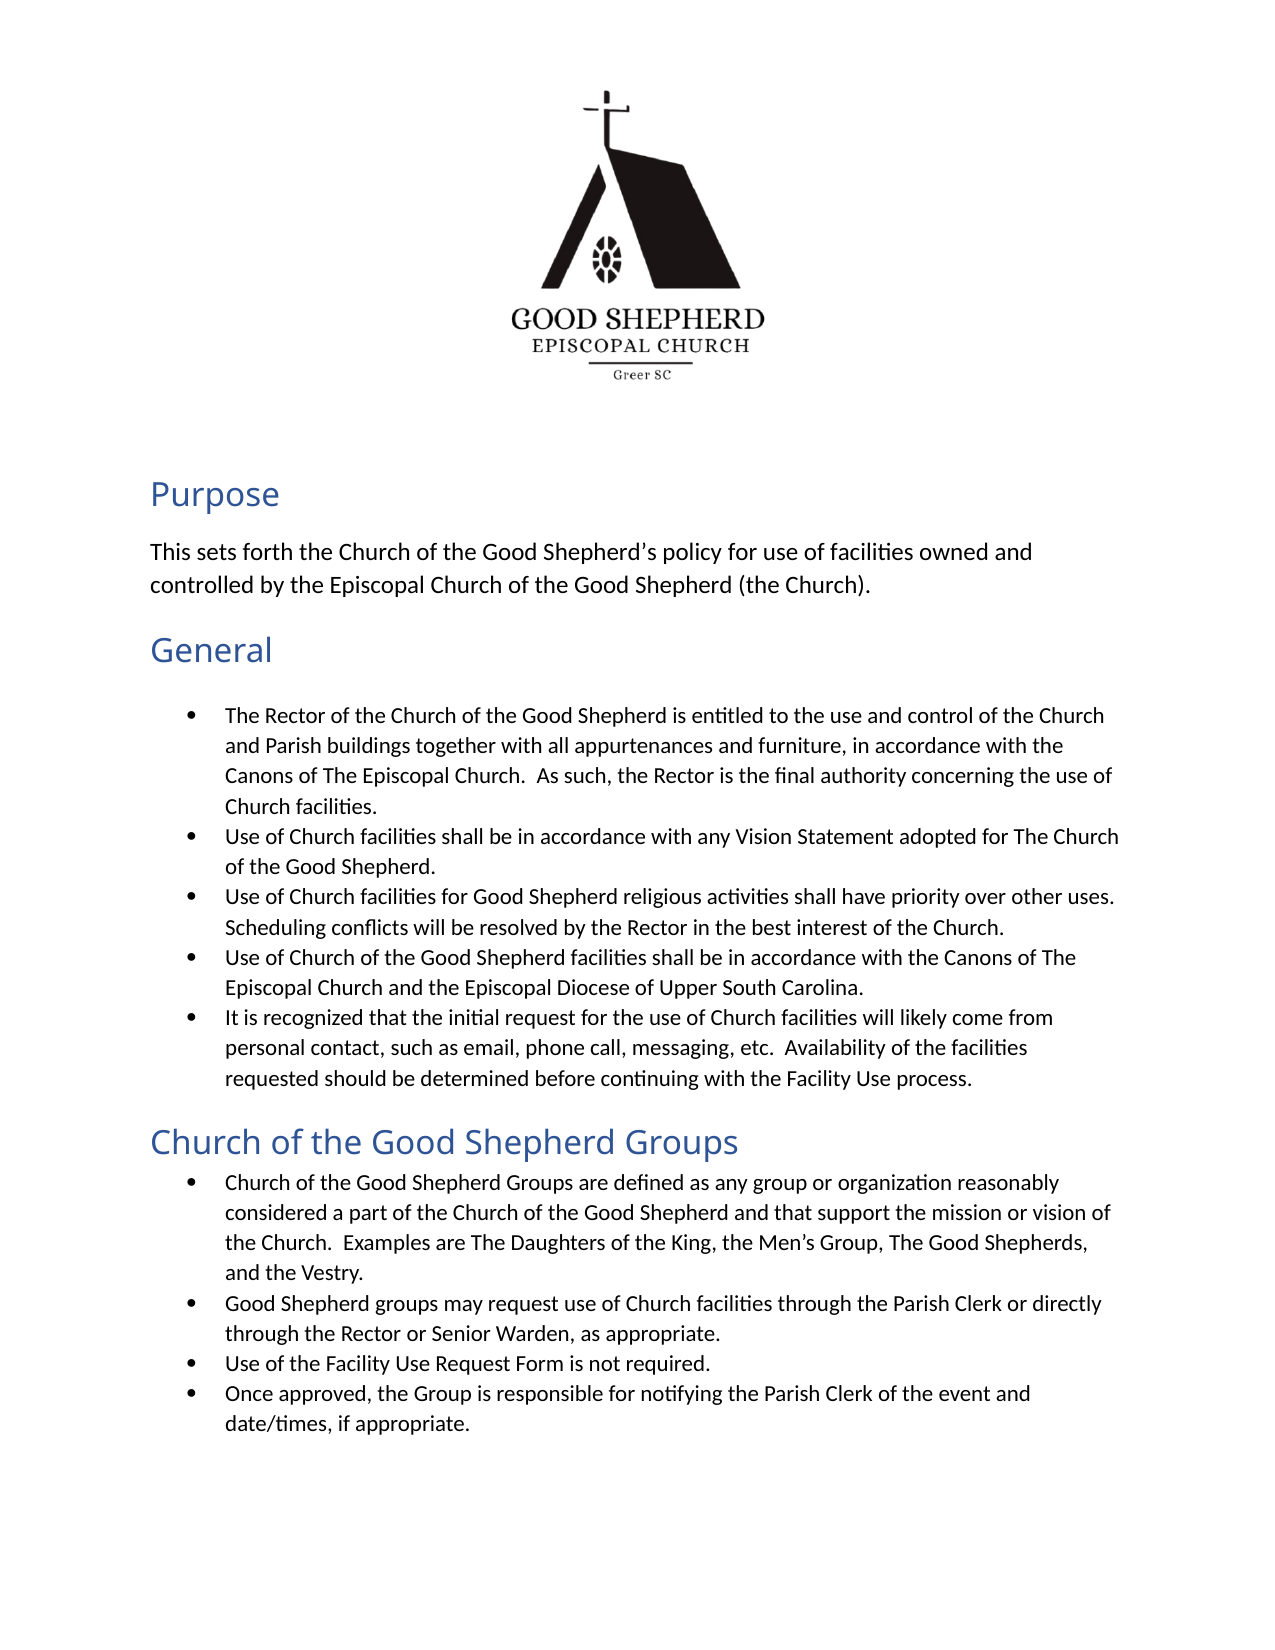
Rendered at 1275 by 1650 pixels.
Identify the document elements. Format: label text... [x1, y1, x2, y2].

picture [480, 85, 795, 399]
list It is recognized that the initial request for the use of Church facilities will likely come from personal contact, such as email, phone call, messaging, etc. Availability of the facilities requested should be determined before continuing with the Facility Use process. [187, 1003, 1125, 1092]
list Church of the Good Shepherd Groups are defined as any group or organization reasonably considered a part of the Church of the Good Shepherd and that support the mission or vision of the Church. Examples are The Daughters of the King, the Men’s Group, The Good Shepherds, and the Vestry. [187, 1168, 1125, 1287]
list Good Shepherd groups may request use of Church facilities through the Parish Clerk or directly through the Rector or Senior Warden, as appropriate. [187, 1289, 1125, 1347]
list The Rector of the Church of the Good Shepherd is entitled to the use and control of the Church and Parish buildings together with all appurtenances and furniture, in accordance with the Canons of The Episcopal Church. As such, the Rector is the final authority concerning the use of Church facilities. [187, 701, 1125, 820]
list Use of Church of the Good Shepherd facilities shall be in accordance with the Canons of The Episcopal Church and the Episcopal Diocese of Upper South Carolina. [187, 943, 1125, 1001]
subtitle Church of the Good Shepherd Groups [150, 1119, 1125, 1164]
list Use of the Facility Use Request Form is not required. [187, 1349, 1125, 1377]
list Use of Church facilities shall be in accordance with any Vision Statement adopted for The Church of the Good Shepherd. [187, 822, 1125, 880]
subtitle General [150, 627, 1125, 673]
list Use of Church facilities for Good Shepherd religious activities shall have priority over other uses. Scheduling conflicts will be resolved by the Rector in the best interest of the Church. [187, 882, 1125, 941]
text Purpose [150, 471, 1125, 516]
text This sets forth the Church of the Good Shepherd’s policy for use of facilities owned and controlled by the Episcopal Church of the Good Shepherd (the Church). [150, 536, 1125, 600]
list Once approved, the Group is responsible for notifying the Parish Clerk of the event and date/times, if appropriate. [187, 1379, 1125, 1438]
